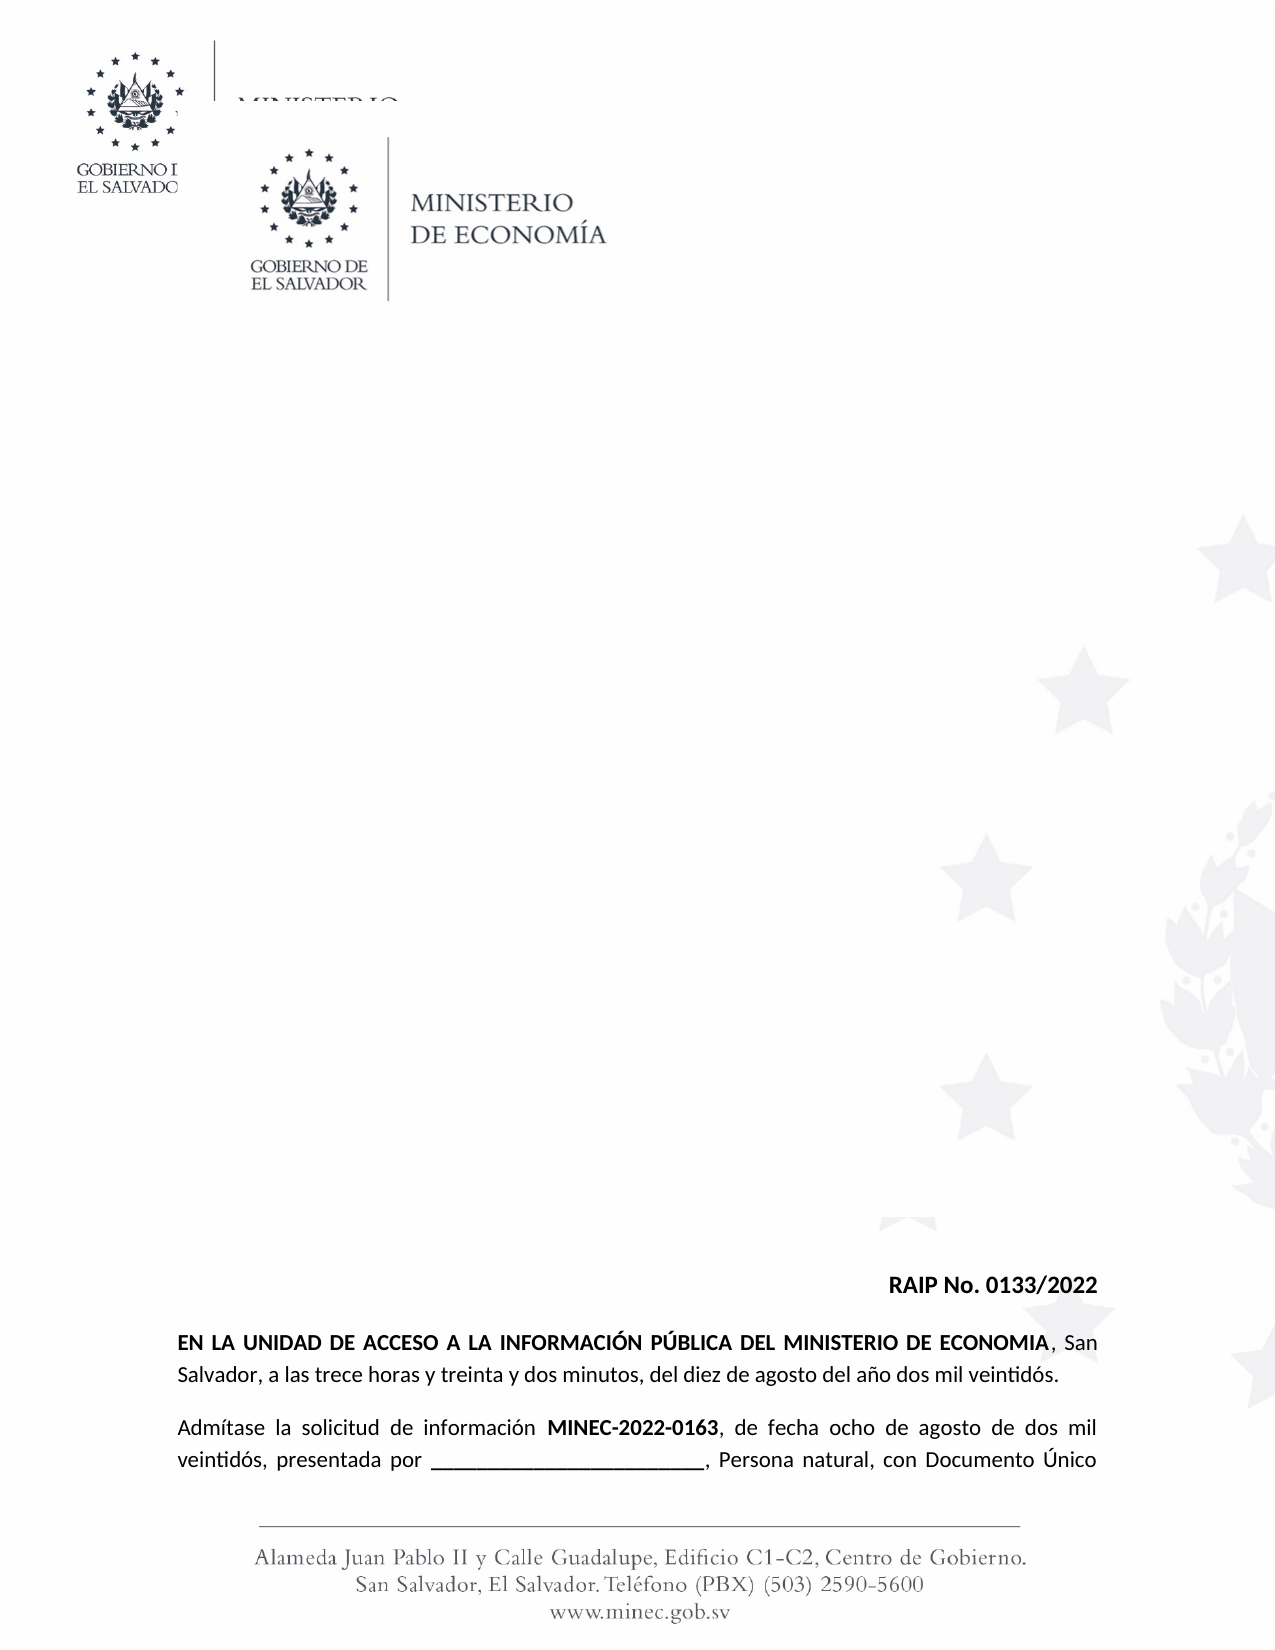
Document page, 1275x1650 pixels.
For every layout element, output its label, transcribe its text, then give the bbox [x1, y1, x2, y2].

text RAIP No. 0133/2022 [177, 1270, 1098, 1300]
text EN LA UNIDAD DE ACCESO A LA INFORMACIÓN PÚBLICA DEL MINISTERIO DE ECONOMIA, San Salvador, a las trece horas y treinta y dos minutos, del diez de agosto del año dos mil veintidós. [177, 1328, 1098, 1388]
text Admítase la solicitud de información MINEC-2022-0163, de fecha ocho de agosto de dos mil veintidós, presentada por ________________________, Persona natural, con Documento Único de Identidad (DUI) números _______________________ del domicilio de San Salvador, Departamento de San Salvador, en la cual solicita que se le proporcione la siguiente información: [177, 1413, 1098, 1473]
picture [3, 4, 1275, 1650]
